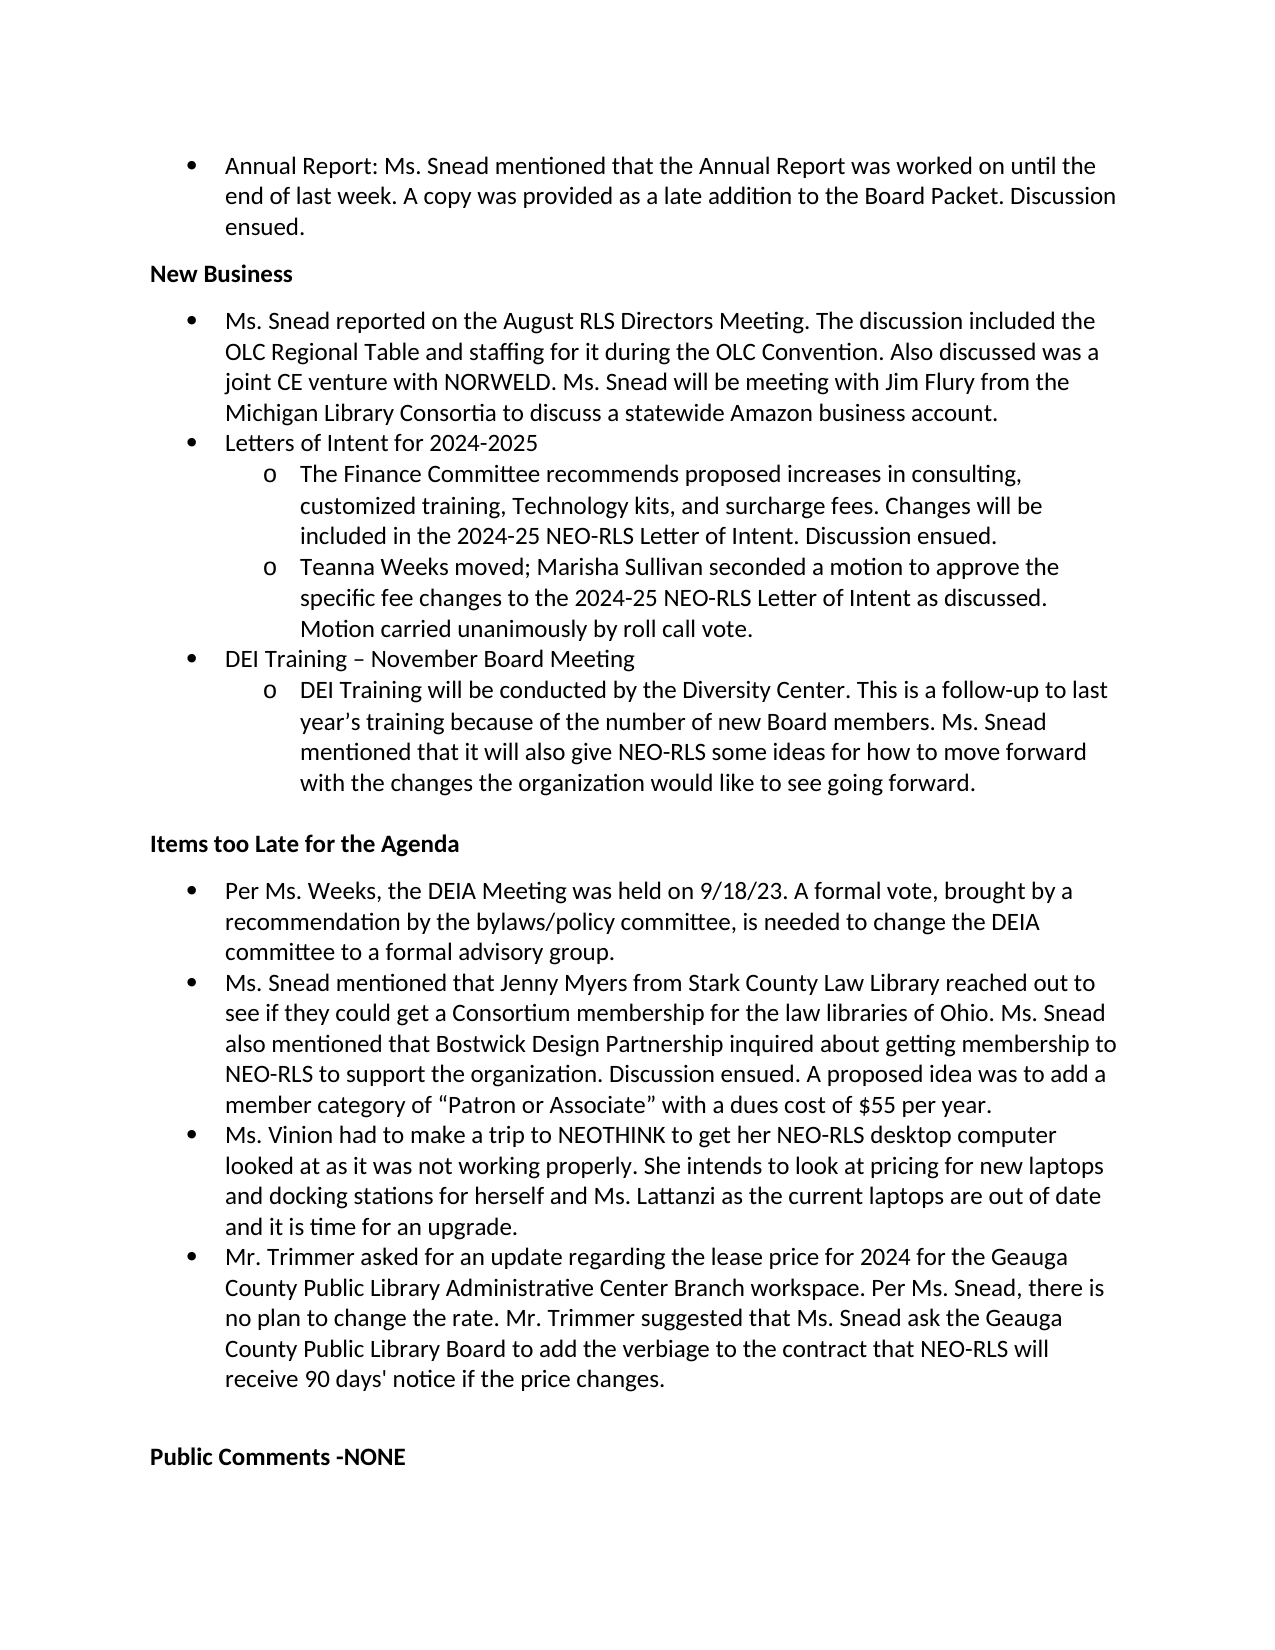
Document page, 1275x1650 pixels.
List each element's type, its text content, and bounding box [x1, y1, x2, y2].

list Annual Report: Ms. Snead mentioned that the Annual Report was worked on until the end of last week. A copy was provided as a late addition to the Board Packet. Discussion ensued. [187, 150, 1125, 242]
list Ms. Vinion had to make a trip to NEOTHINK to get her NEO-RLS desktop computer looked at as it was not working properly. She intends to look at pricing for new laptops and docking stations for herself and Ms. Lattanzi as the current laptops are out of date and it is time for an upgrade. [187, 1119, 1125, 1241]
list Ms. Snead mentioned that Jenny Myers from Stark County Law Library reached out to see if they could get a Consortium membership for the law libraries of Ohio. Ms. Snead also mentioned that Bostwick Design Partnership inquired about getting membership to NEO-RLS to support the organization. Discussion ensued. A proposed idea was to add a member category of “Patron or Associate” with a dues cost of $55 per year. [187, 967, 1125, 1119]
list DEI Training – November Board Meeting [187, 644, 1125, 674]
list Letters of Intent for 2024-2025 [187, 427, 1125, 458]
list Ms. Snead reported on the August RLS Directors Meeting. The discussion included the OLC Regional Table and staffing for it during the OLC Convention. Also discussed was a joint CE venture with NORWELD. Ms. Snead will be meeting with Jim Flury from the Michigan Library Consortia to discuss a statewide Amazon business account. [187, 305, 1125, 427]
text Public Comments -NONE [150, 1441, 1125, 1472]
list Mr. Trimmer asked for an update regarding the lease price for 2024 for the Geauga County Public Library Administrative Center Branch workspace. Per Ms. Snead, there is no plan to change the rate. Mr. Trimmer suggested that Ms. Snead ask the Geauga County Public Library Board to add the verbiage to the contract that NEO-RLS will receive 90 days' notice if the price changes. [187, 1241, 1125, 1394]
text New Business [150, 258, 1125, 289]
list DEI Training will be conducted by the Diversity Center. This is a follow-up to last year’s training because of the number of new Board members. Ms. Snead mentioned that it will also give NEO-RLS some ideas for how to move forward with the changes the organization would like to see going forward. [262, 674, 1125, 797]
text Items too Late for the Agenda [150, 828, 1125, 858]
list The Finance Committee recommends proposed increases in consulting, customized training, Technology kits, and surcharge fees. Changes will be included in the 2024-25 NEO-RLS Letter of Intent. Discussion ensued. [262, 458, 1125, 551]
list Per Ms. Weeks, the DEIA Meeting was held on 9/18/23. A formal vote, brought by a recommendation by the bylaws/policy committee, is needed to change the DEIA committee to a formal advisory group. [187, 875, 1125, 967]
list Teanna Weeks moved; Marisha Sullivan seconded a motion to approve the specific fee changes to the 2024-25 NEO-RLS Letter of Intent as discussed. Motion carried unanimously by roll call vote. [262, 551, 1125, 644]
